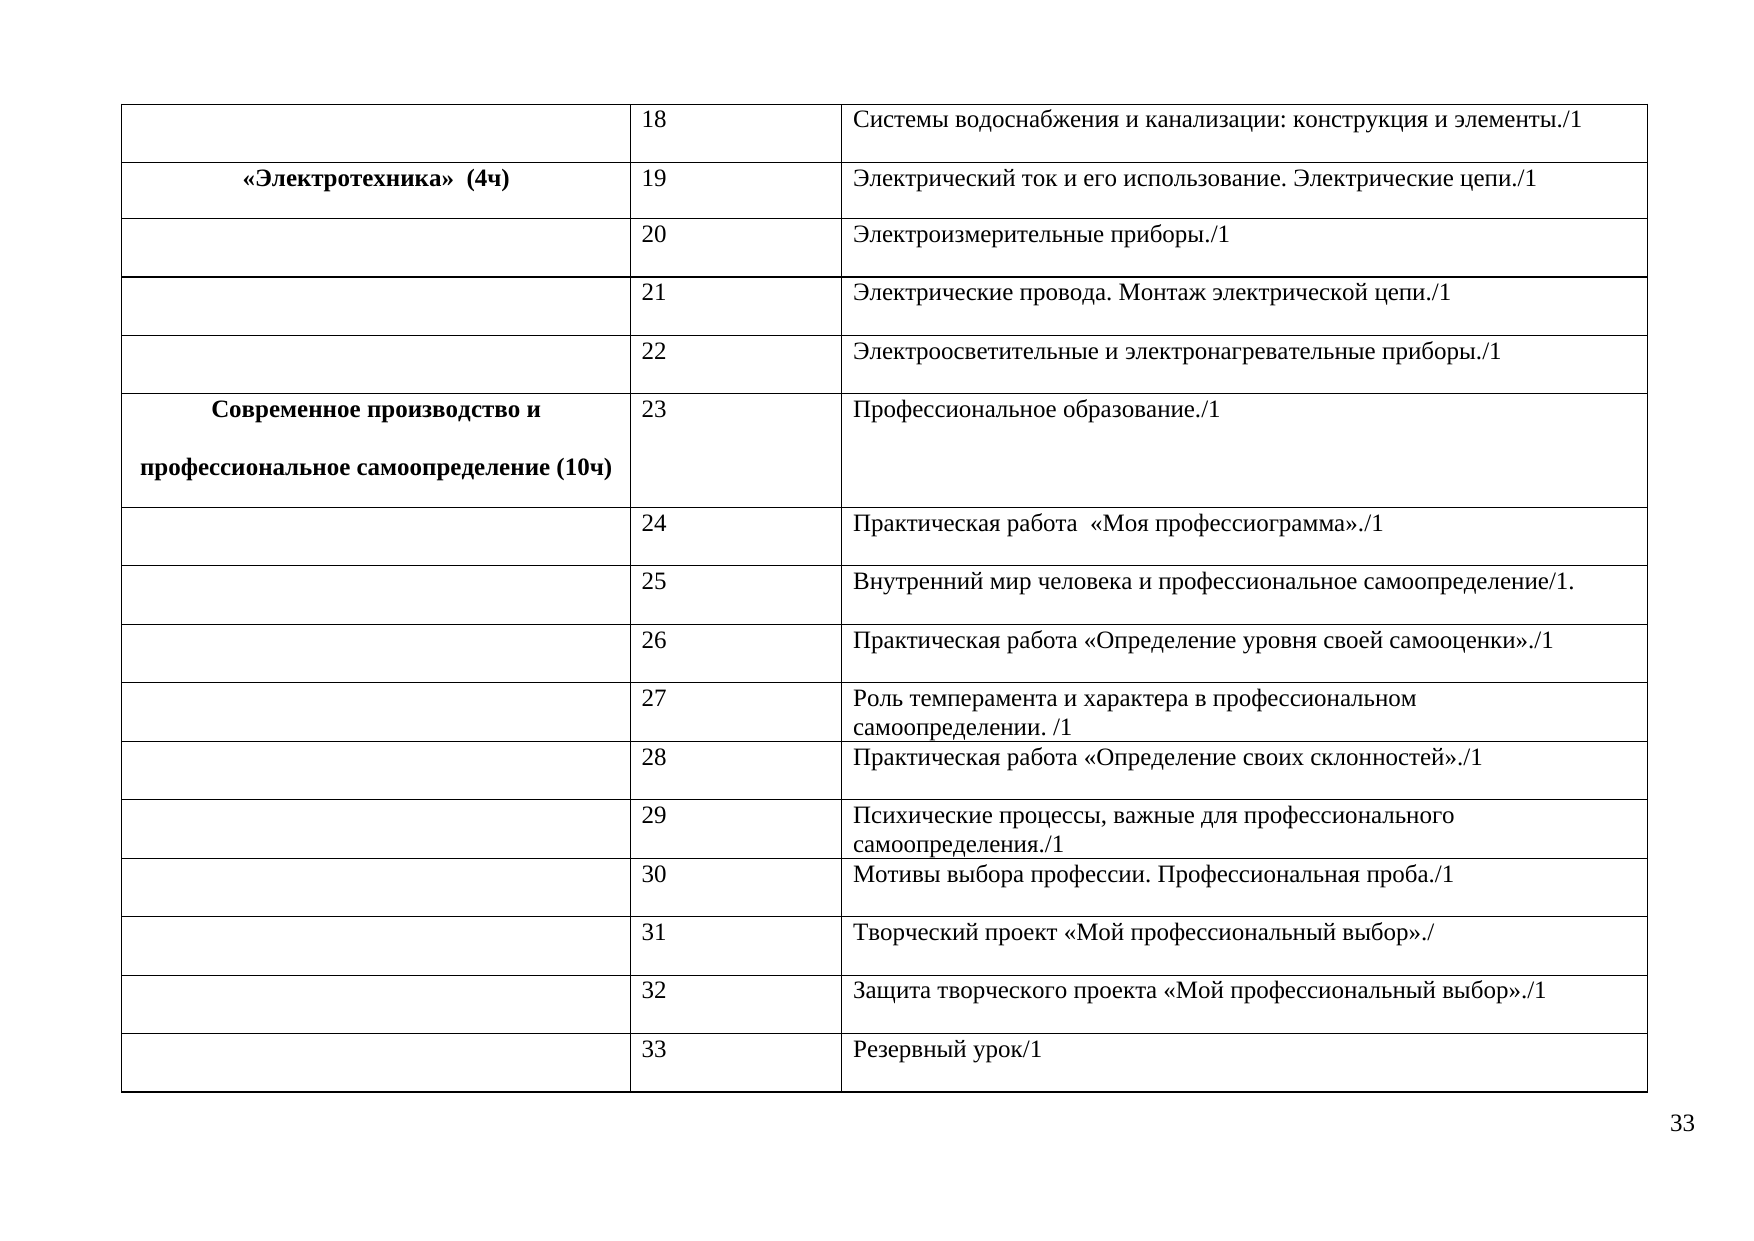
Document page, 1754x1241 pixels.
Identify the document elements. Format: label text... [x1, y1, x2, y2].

table_cell [122, 336, 630, 393]
table_cell 29 [631, 800, 841, 858]
table_cell 28 [631, 742, 841, 799]
table_cell [122, 105, 630, 162]
table_cell 31 [631, 917, 841, 974]
table_cell Практическая работа «Определение уровня своей самооценки»./1 [842, 625, 1647, 682]
table_cell Электроосветительные и электронагревательные приборы./1 [842, 336, 1647, 393]
table_cell Электрический ток и его использование. Электрические цепи./1 [842, 163, 1647, 218]
table_cell [122, 508, 630, 565]
table_cell 21 [631, 278, 841, 335]
table_cell 22 [631, 336, 841, 393]
table_cell Роль темперамента и характера в профессиональном самоопределении. /1 [842, 683, 1647, 741]
table_cell 27 [631, 683, 841, 741]
table_cell Практическая работа «Определение своих склонностей»./1 [842, 742, 1647, 799]
table_cell 25 [631, 566, 841, 624]
table_cell 32 [631, 976, 841, 1033]
table_cell [122, 859, 630, 916]
table_cell [122, 219, 630, 276]
table_cell [122, 1034, 630, 1091]
table_cell [122, 742, 630, 799]
table_cell Психические процессы, важные для профессионального самоопределения./1 [842, 800, 1647, 858]
table_cell Защита творческого проекта «Мой профессиональный выбор»./1 [842, 976, 1647, 1033]
table_cell [122, 800, 630, 858]
table_cell Электрические провода. Монтаж электрической цепи./1 [842, 278, 1647, 335]
table_cell Резервный урок/1 [842, 1034, 1647, 1091]
table_cell 24 [631, 508, 841, 565]
table_cell 30 [631, 859, 841, 916]
table_cell Профессиональное образование./1 [842, 394, 1647, 507]
table_cell 19 [631, 163, 841, 218]
table_cell Творческий проект «Мой профессиональный выбор»./ [842, 917, 1647, 974]
table_cell 33 [631, 1034, 841, 1091]
table_cell [122, 278, 630, 335]
table_cell Современное производство и профессиональное самоопределение (10ч) [122, 394, 630, 507]
table_cell Практическая работа «Моя профессиограмма»./1 [842, 508, 1647, 565]
table_cell [122, 976, 630, 1033]
table_cell Системы водоснабжения и канализации: конструкция и элементы./1 [842, 105, 1647, 162]
table_cell «Электротехника» (4ч) [122, 163, 630, 218]
table_cell Электроизмерительные приборы./1 [842, 219, 1647, 276]
table_cell 20 [631, 219, 841, 276]
table_cell [122, 683, 630, 741]
table_cell 23 [631, 394, 841, 507]
table_cell 18 [631, 105, 841, 162]
table_cell Внутренний мир человека и профессиональное самоопределение/1. [842, 566, 1647, 624]
table_cell [122, 917, 630, 974]
table_cell Мотивы выбора профессии. Профессиональная проба./1 [842, 859, 1647, 916]
table_cell [122, 566, 630, 624]
table_cell [122, 625, 630, 682]
table_cell 26 [631, 625, 841, 682]
